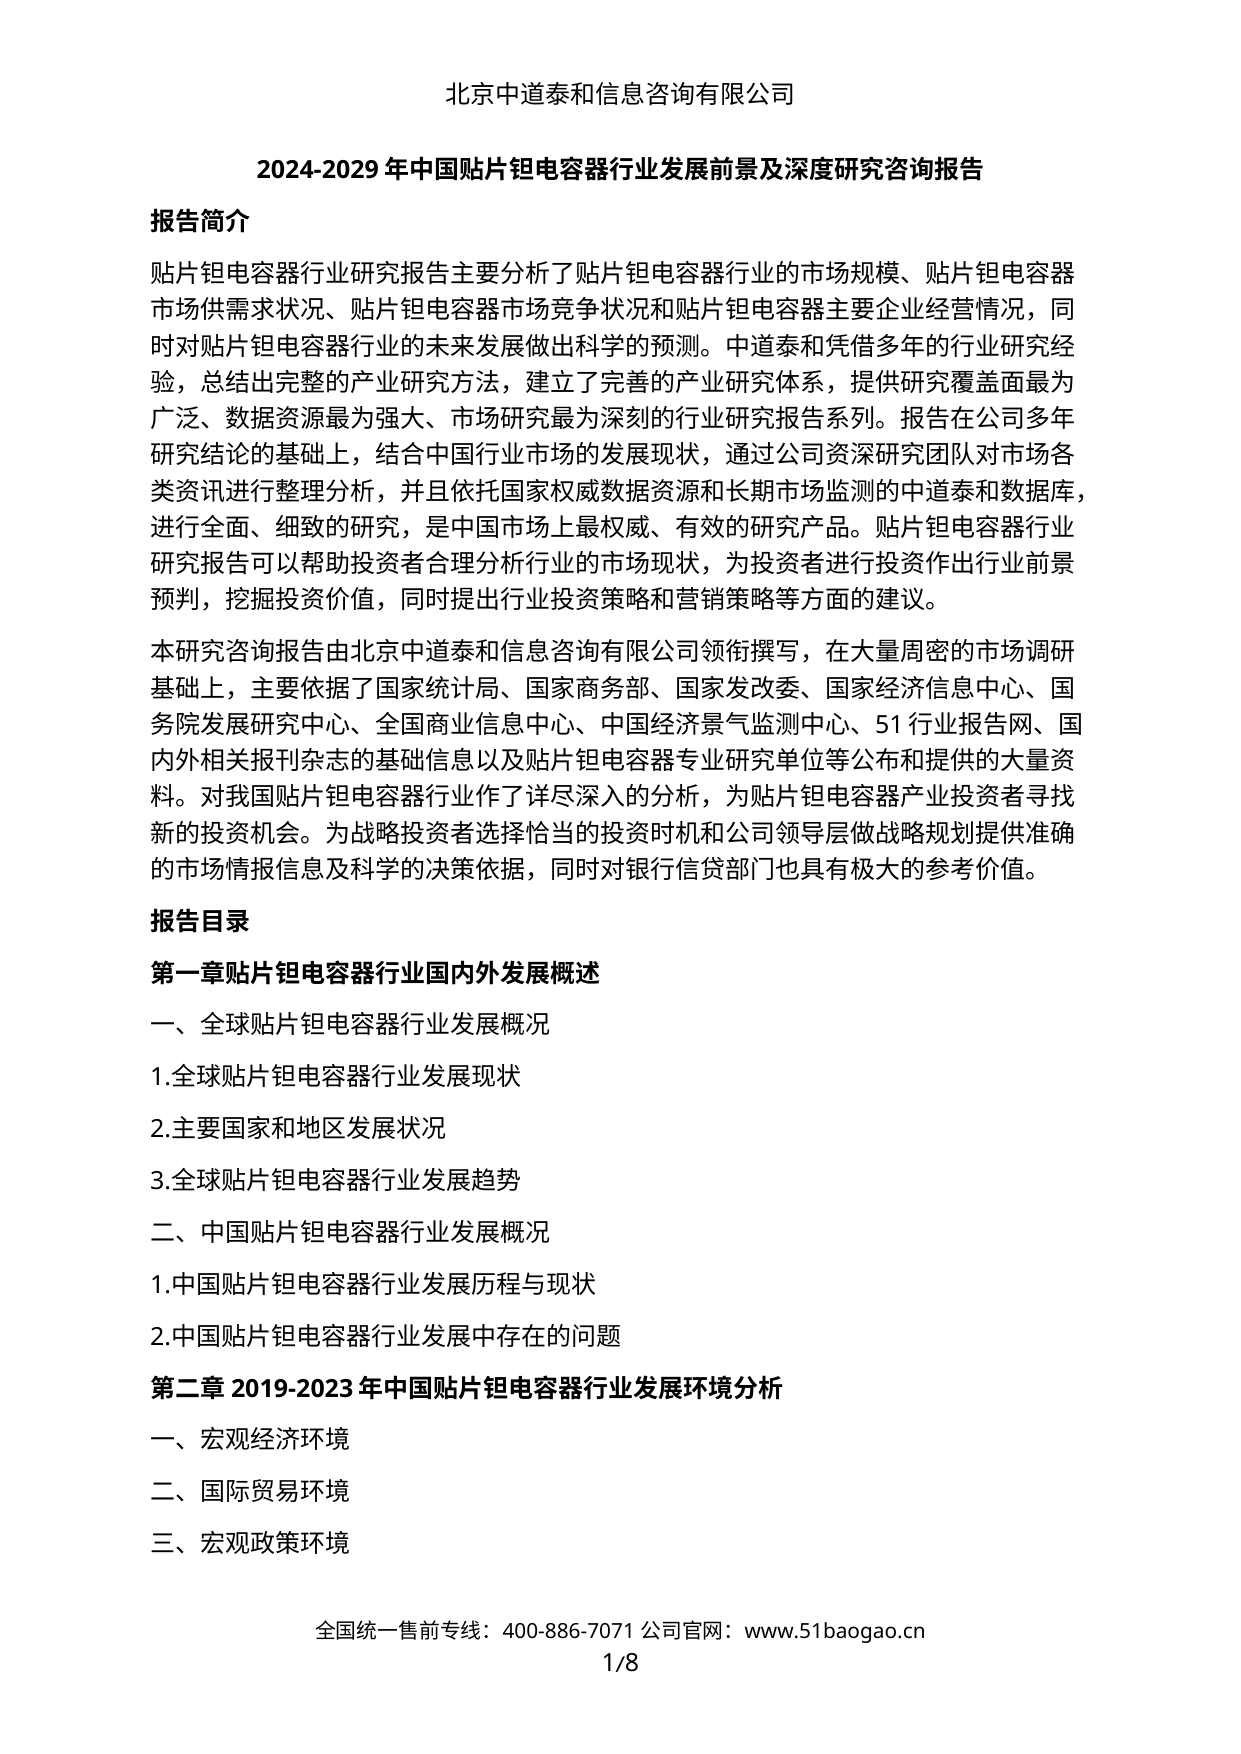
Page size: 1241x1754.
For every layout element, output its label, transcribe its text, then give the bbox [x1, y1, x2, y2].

text 3.全球贴片钽电容器行业发展趋势 [150, 1161, 1090, 1197]
text 报告简介 [150, 202, 1090, 238]
text 报告目录 [150, 901, 1090, 937]
text 二、中国贴片钽电容器行业发展概况 [150, 1212, 1090, 1249]
text 三、宏观政策环境 [150, 1524, 1090, 1560]
text 贴片钽电容器行业研究报告主要分析了贴片钽电容器行业的市场规模、贴片钽电容器市场供需求状况、贴片钽电容器市场竞争状况和贴片钽电容器主要企业经营情况，同时对贴片钽电容器行业的未来发展做出科学的预测。中道泰和凭借多年的行业研究经验，总结出完整的产业研究方法，建立了完善的产业研究体系，提供研究覆盖面最为广泛、数据资源最为强大、市场研究最为深刻的行业研究报告系列。报告在公司多年研究结论的基础上，结合中国行业市场的发展现状，通过公司资深研究团队对市场各类资讯进行整理分析，并且依托国家权威数据资源和长期市场监测的中道泰和数据库，进行全面、细致的研究，是中国市场上最权威、有效的研究产品。贴片钽电容器行业研究报告可以帮助投资者合理分析行业的市场现状，为投资者进行投资作出行业前景预判，挖掘投资价值，同时提出行业投资策略和营销策略等方面的建议。 [150, 254, 1090, 616]
text 第二章 2019-2023年中国贴片钽电容器行业发展环境分析 [150, 1368, 1090, 1404]
text 1.全球贴片钽电容器行业发展现状 [150, 1057, 1090, 1093]
text 2.主要国家和地区发展状况 [150, 1109, 1090, 1145]
text 一、全球贴片钽电容器行业发展概况 [150, 1005, 1090, 1041]
text 本研究咨询报告由北京中道泰和信息咨询有限公司领衔撰写，在大量周密的市场调研基础上，主要依据了国家统计局、国家商务部、国家发改委、国家经济信息中心、国务院发展研究中心、全国商业信息中心、中国经济景气监测中心、51行业报告网、国内外相关报刊杂志的基础信息以及贴片钽电容器专业研究单位等公布和提供的大量资料。对我国贴片钽电容器行业作了详尽深入的分析，为贴片钽电容器产业投资者寻找新的投资机会。为战略投资者选择恰当的投资时机和公司领导层做战略规划提供准确的市场情报信息及科学的决策依据，同时对银行信贷部门也具有极大的参考价值。 [150, 632, 1090, 886]
text 2.中国贴片钽电容器行业发展中存在的问题 [150, 1316, 1090, 1352]
text 1.中国贴片钽电容器行业发展历程与现状 [150, 1264, 1090, 1301]
text 第一章贴片钽电容器行业国内外发展概述 [150, 953, 1090, 989]
text 2024-2029年中国贴片钽电容器行业发展前景及深度研究咨询报告 [150, 150, 1090, 186]
text 一、宏观经济环境 [150, 1420, 1090, 1456]
text 二、国际贸易环境 [150, 1472, 1090, 1508]
